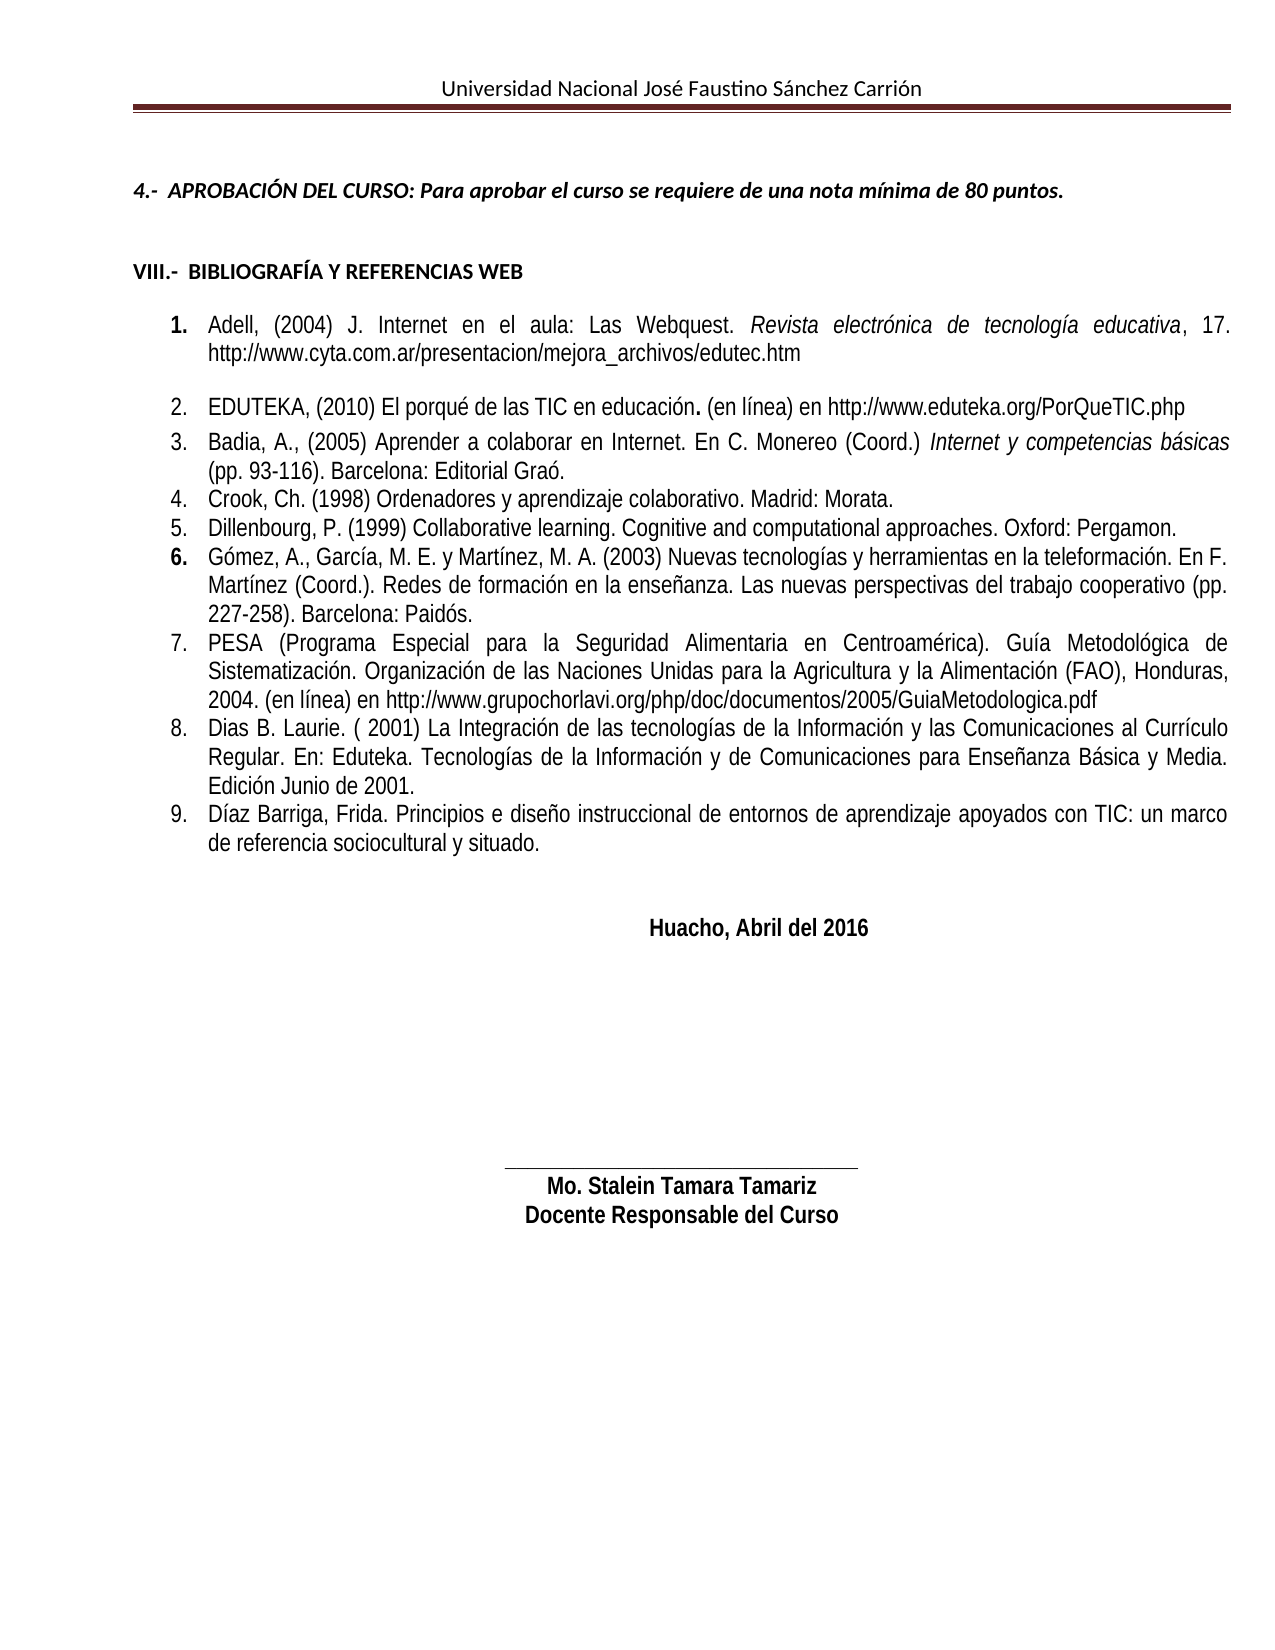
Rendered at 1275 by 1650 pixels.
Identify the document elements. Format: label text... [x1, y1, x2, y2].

list Dillenbourg, P. (1999) Collaborative learning. Cognitive and computational approaches. Oxford: Pergamon. [170, 513, 1231, 542]
text Mo. Stalein Tamara Tamariz [133, 1171, 1231, 1200]
text VIII.- BIBLIOGRAFÍA Y REFERENCIAS WEB [133, 257, 1231, 285]
list Díaz Barriga, Frida. Principios e diseño instruccional de entornos de aprendizaje apoyados con TIC: un marco de referencia sociocultural y situado. [170, 799, 1231, 857]
list Crook, Ch. (1998) Ordenadores y aprendizaje colaborativo. Madrid: Morata. [170, 484, 1231, 513]
text _______________________________ [133, 1142, 1231, 1171]
list Adell, (2004) J. Internet en el aula: Las Webquest. Revista electrónica de tecnología educativa, 17. http://www.cyta.com.ar/presentacion/mejora_archivos/edutec.htm [170, 310, 1231, 367]
text Huacho, Abril del 2016 [133, 913, 1231, 942]
text 4.- APROBACIÓN DEL CURSO: Para aprobar el curso se requiere de una nota mínima de 80 puntos. [133, 176, 1231, 204]
list Gómez, A., García, M. E. y Martínez, M. A. (2003) Nuevas tecnologías y herramientas en la teleformación. En F. Martínez (Coord.). Redes de formación en la enseñanza. Las nuevas perspectivas del trabajo cooperativo (pp. 227-258). Barcelona: Paidós. [170, 542, 1231, 627]
list PESA (Programa Especial para la Seguridad Alimentaria en Centroamérica). Guía Metodológica de Sistematización. Organización de las Naciones Unidas para la Agricultura y la Alimentación (FAO), Honduras, 2004. (en línea) en http://www.grupochorlavi.org/php/doc/documentos/2005/GuiaMetodologica.pdf [170, 627, 1231, 713]
list EDUTEKA, (2010) El porqué de las TIC en educación. (en línea) en http://www.eduteka.org/PorQueTIC.php [170, 392, 1231, 421]
list Badia, A., (2005) Aprender a colaborar en Internet. En C. Monereo (Coord.) Internet y competencias básicas (pp. 93-116). Barcelona: Editorial Graó. [170, 427, 1231, 484]
list Dias B. Laurie. ( 2001) La Integración de las tecnologías de la Información y las Comunicaciones al Currículo Regular. En: Eduteka. Tecnologías de la Información y de Comunicaciones para Enseñanza Básica y Media. Edición Junio de 2001. [170, 713, 1231, 799]
text Docente Responsable del Curso [133, 1200, 1231, 1228]
